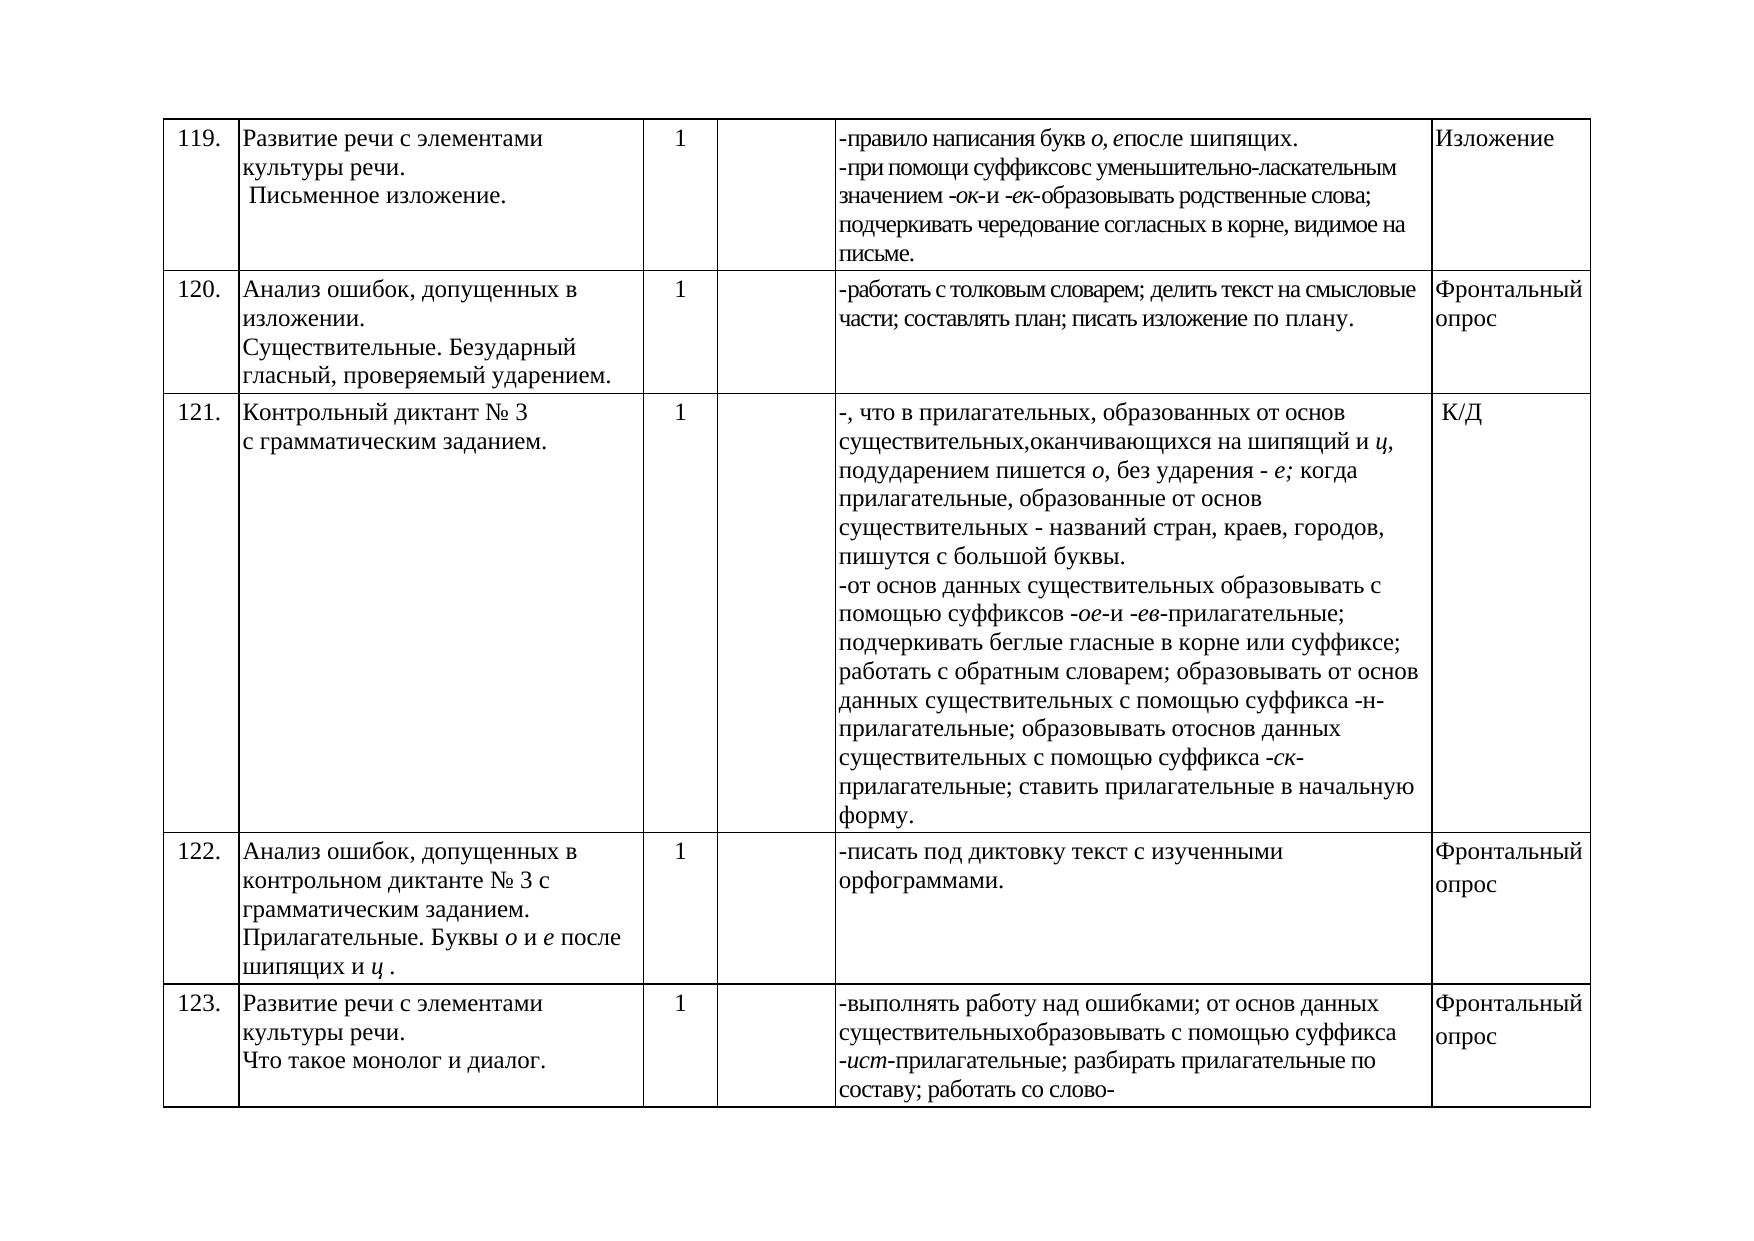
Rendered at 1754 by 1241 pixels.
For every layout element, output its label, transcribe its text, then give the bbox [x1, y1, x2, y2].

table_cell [836, 985, 1431, 1106]
table_cell Контрольный диктант № 3 с грамматическим заданием. [240, 394, 643, 832]
table_cell [164, 985, 238, 1106]
table_cell Фронтальный опрос [1433, 271, 1590, 392]
table_cell -правило написания букв о, епосле шипящих. -при помощи суффиксовс уменьшительно-ласкательным значением -ок-и -ек-образовывать родственные слова; подчеркивать чередование согласных в корне, видимое на письме. [836, 120, 1431, 270]
table_cell 1 [644, 271, 717, 392]
table_cell -работать с толковым словарем; делить текст на смысловые части; составлять план; писать изложение по плану. [836, 271, 1431, 392]
table_cell Анализ ошибок, допущенных в контрольном диктанте № 3 с грамматическим заданием. Прилагательные. Буквы о и е после шипящих и ц . [240, 833, 643, 983]
table_cell -писать под диктовку текст с изученными орфограммами. [836, 833, 1431, 983]
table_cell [240, 985, 643, 1106]
table_cell Изложение [1433, 120, 1590, 270]
table_cell Фронтальный опрос [1433, 985, 1590, 1106]
table_cell [164, 120, 238, 270]
table_cell Анализ ошибок, допущенных в изложении. Существительные. Безударный гласный, проверяемый ударением. [240, 271, 643, 392]
table_cell Фронтальный опрос [1433, 833, 1590, 983]
table_cell [164, 271, 238, 392]
table_cell [718, 394, 835, 832]
table_cell 1 [644, 985, 717, 1106]
table_cell -, что в прилагательных, образованных от основ существительных,оканчивающихся на шипящий и ц, подударением пишется о, без ударения - е; когда прилагательные, образованные от основ существительных - названий стран, краев, городов, пишутся с большой буквы. -от основ данных существительных образовывать с помощью суффиксов -ое-и -ев-прилагательные; подчеркивать беглые гласные в корне или суффиксе; работать с обратным словарем; образовывать от основ данных существительных с помощью суффикса -н- прилагательные; образовывать отоснов данных существительных с помощью суффикса -ск-прилагательные; ставить прилагательные в начальную форму. [836, 394, 1431, 832]
table_cell 1 [644, 394, 717, 832]
table_cell [718, 271, 835, 392]
table_cell [718, 833, 835, 983]
table_cell [164, 833, 238, 983]
table_cell [718, 120, 835, 270]
table_cell 1 [644, 120, 717, 270]
table_cell Развитие речи с элементами культуры речи. Письменное изложение. [240, 120, 643, 270]
table_cell [164, 394, 238, 832]
table_cell [718, 985, 835, 1106]
table_cell 1 [644, 833, 717, 983]
table_cell К/Д [1433, 394, 1590, 832]
